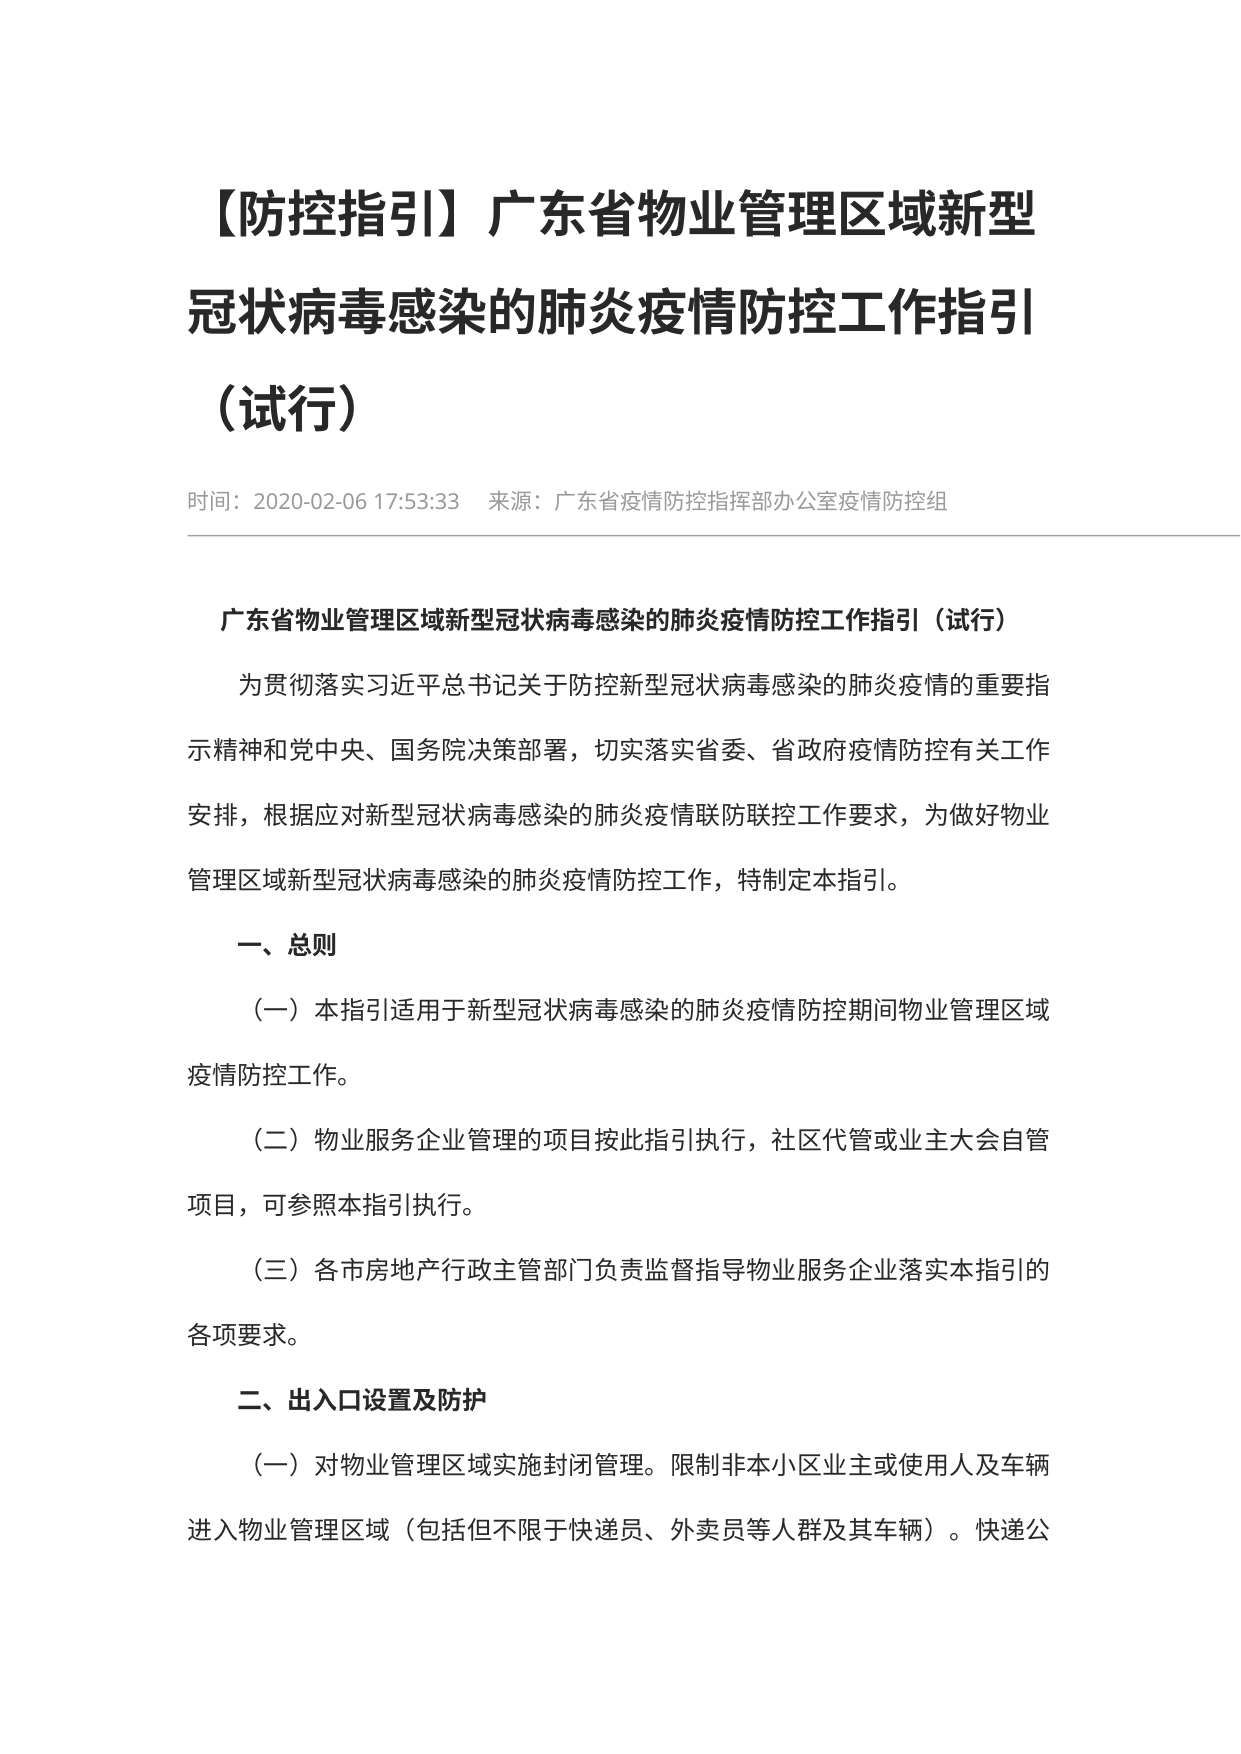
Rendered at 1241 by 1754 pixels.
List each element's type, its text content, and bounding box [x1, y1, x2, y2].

text （三）各市房地产行政主管部门负责监督指导物业服务企业落实本指引的各项要求。 [187, 1236, 1053, 1366]
text （一）本指引适用于新型冠状病毒感染的肺炎疫情防控期间物业管理区域疫情防控工作。 [187, 976, 1053, 1106]
text （二）物业服务企业管理的项目按此指引执行，社区代管或业主大会自管项目，可参照本指引执行。 [187, 1106, 1053, 1236]
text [187, 1431, 1053, 1561]
text 二、出入口设置及防护 [187, 1366, 1053, 1431]
text 广东省物业管理区域新型冠状病毒感染的肺炎疫情防控工作指引（试行） [187, 586, 1053, 651]
text 一、总则 [187, 911, 1053, 976]
text 时间：2020-02-06 17:53:33 来源：广东省疫情防控指挥部办公室疫情防控组 [187, 484, 1053, 516]
text 为贯彻落实习近平总书记关于防控新型冠状病毒感染的肺炎疫情的重要指示精神和党中央、国务院决策部署，切实落实省委、省政府疫情防控有关工作安排，根据应对新型冠状病毒感染的肺炎疫情联防联控工作要求，为做好物业管理区域新型冠状病毒感染的肺炎疫情防控工作，特制定本指引。 [187, 651, 1053, 911]
text 【防控指引】广东省物业管理区域新型冠状病毒感染的肺炎疫情防控工作指引（试行） [187, 162, 1053, 454]
